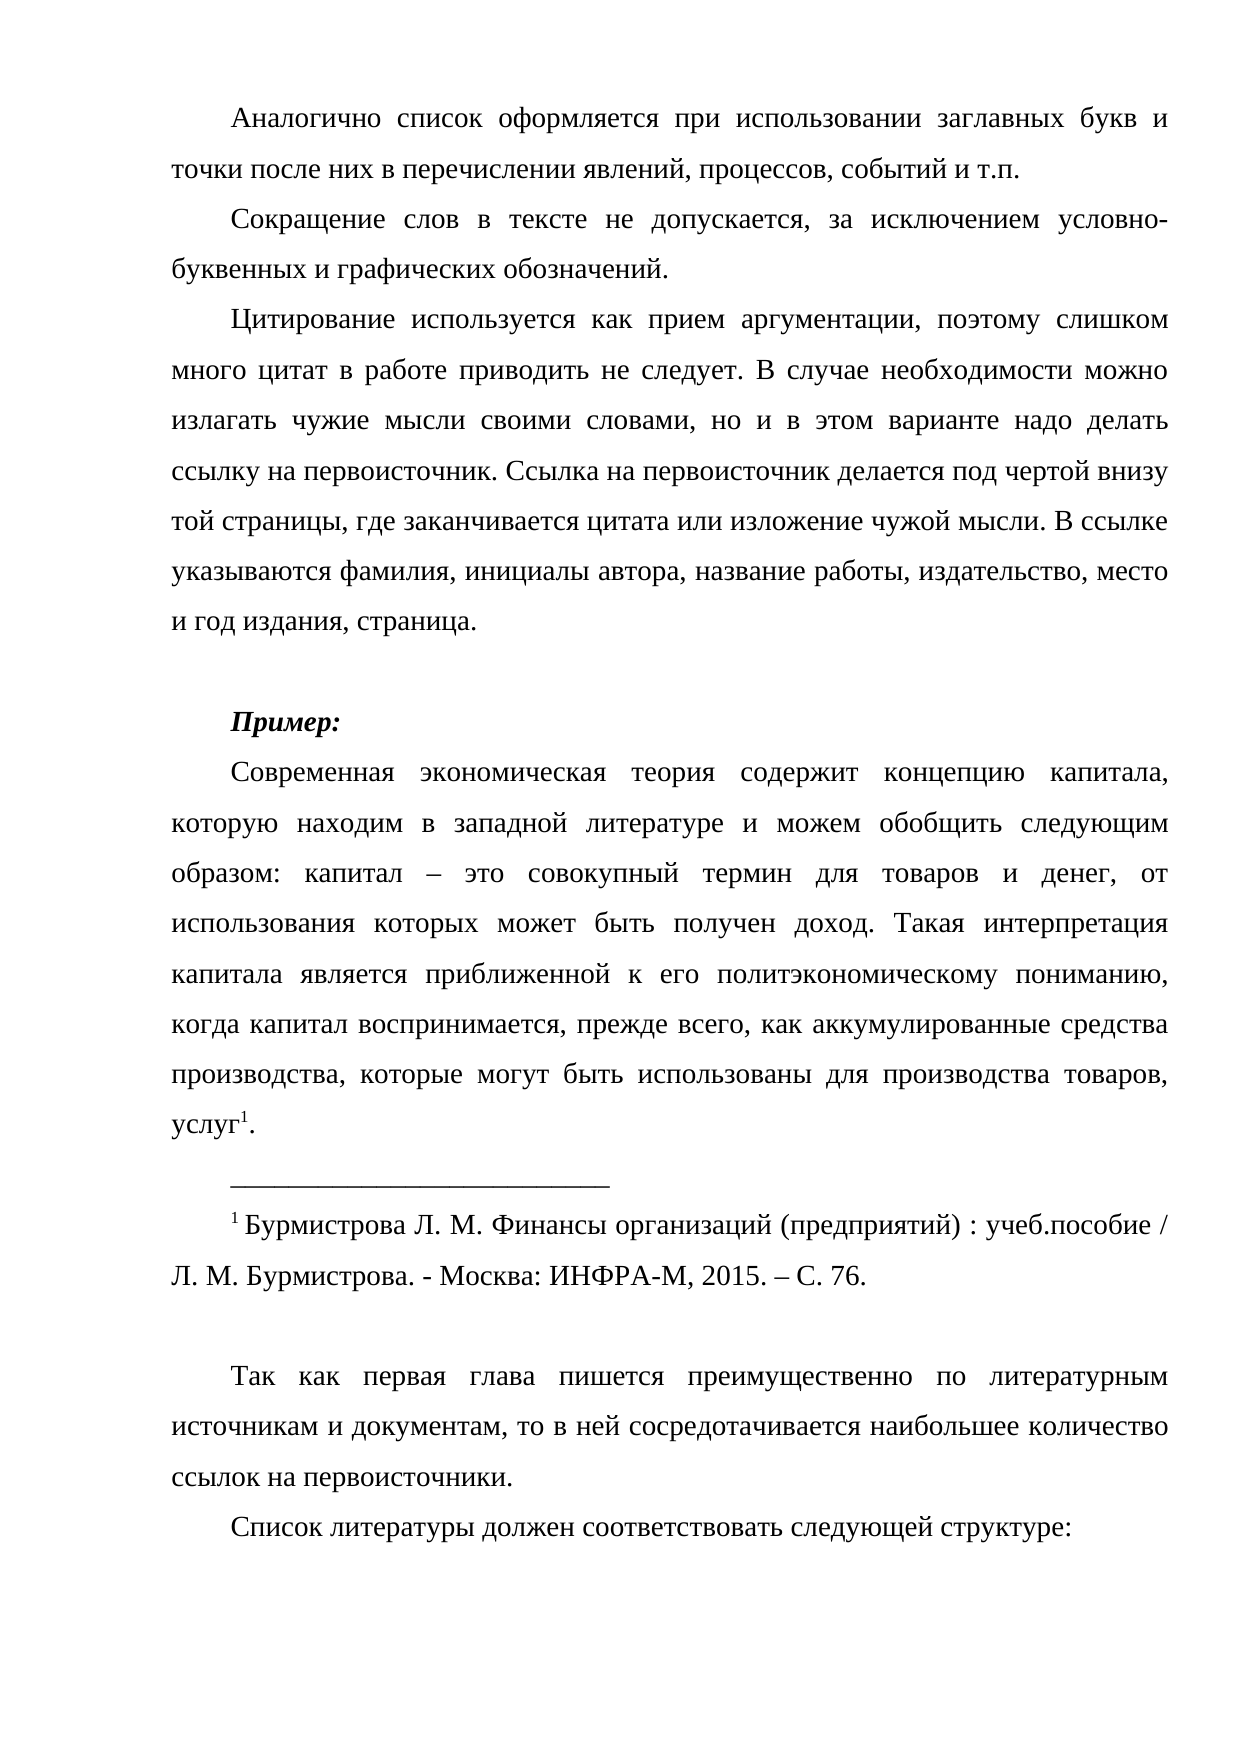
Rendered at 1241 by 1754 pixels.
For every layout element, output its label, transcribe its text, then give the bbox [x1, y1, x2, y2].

text Аналогично список оформляется при использовании заглавных букв и точки после них в перечислении явлений, процессов, событий и т.п. [171, 100, 1169, 184]
text Цитирование используется как прием аргументации, поэтому слишком много цитат в работе приводить не следует. В случае необходимости можно излагать чужие мысли своими словами, но и в этом варианте надо делать ссылку на первоисточник. Ссылка на первоисточник делается под чертой внизу той страницы, где заканчивается цитата или изложение чужой мысли. В ссылке указываются фамилия, инициалы автора, название работы, издательство, место и год издания, страница. [171, 302, 1169, 637]
text Современная экономическая теория содержит концепцию капитала, которую находим в западной литературе и можем обобщить следующим образом: капитал – это совокупный термин для товаров и денег, от использования которых может быть получен доход. Такая интерпретация капитала является приближенной к его политэкономическому пониманию, когда капитал воспринимается, прежде всего, как аккумулированные средства производства, которые могут быть использованы для производства товаров, услуг1. [171, 754, 1169, 1140]
text Так как первая глава пишется преимущественно по литературным источникам и документам, то в ней сосредотачивается наибольшее количество ссылок на первоисточники. [171, 1358, 1169, 1492]
text Сокращение слов в тексте не допускается, за исключением условно-буквенных и графических обозначений. [171, 201, 1169, 285]
text __________________________ [171, 1157, 1169, 1191]
text Пример: [171, 704, 1169, 738]
text 1 Бурмистрова Л. М. Финансы организаций (предприятий) : учеб.пособие / Л. М. Бурмистрова. - Москва: ИНФРА-М, 2015. – С. 76. [171, 1207, 1169, 1291]
text Список литературы должен соответствовать следующей структуре: [171, 1509, 1169, 1543]
